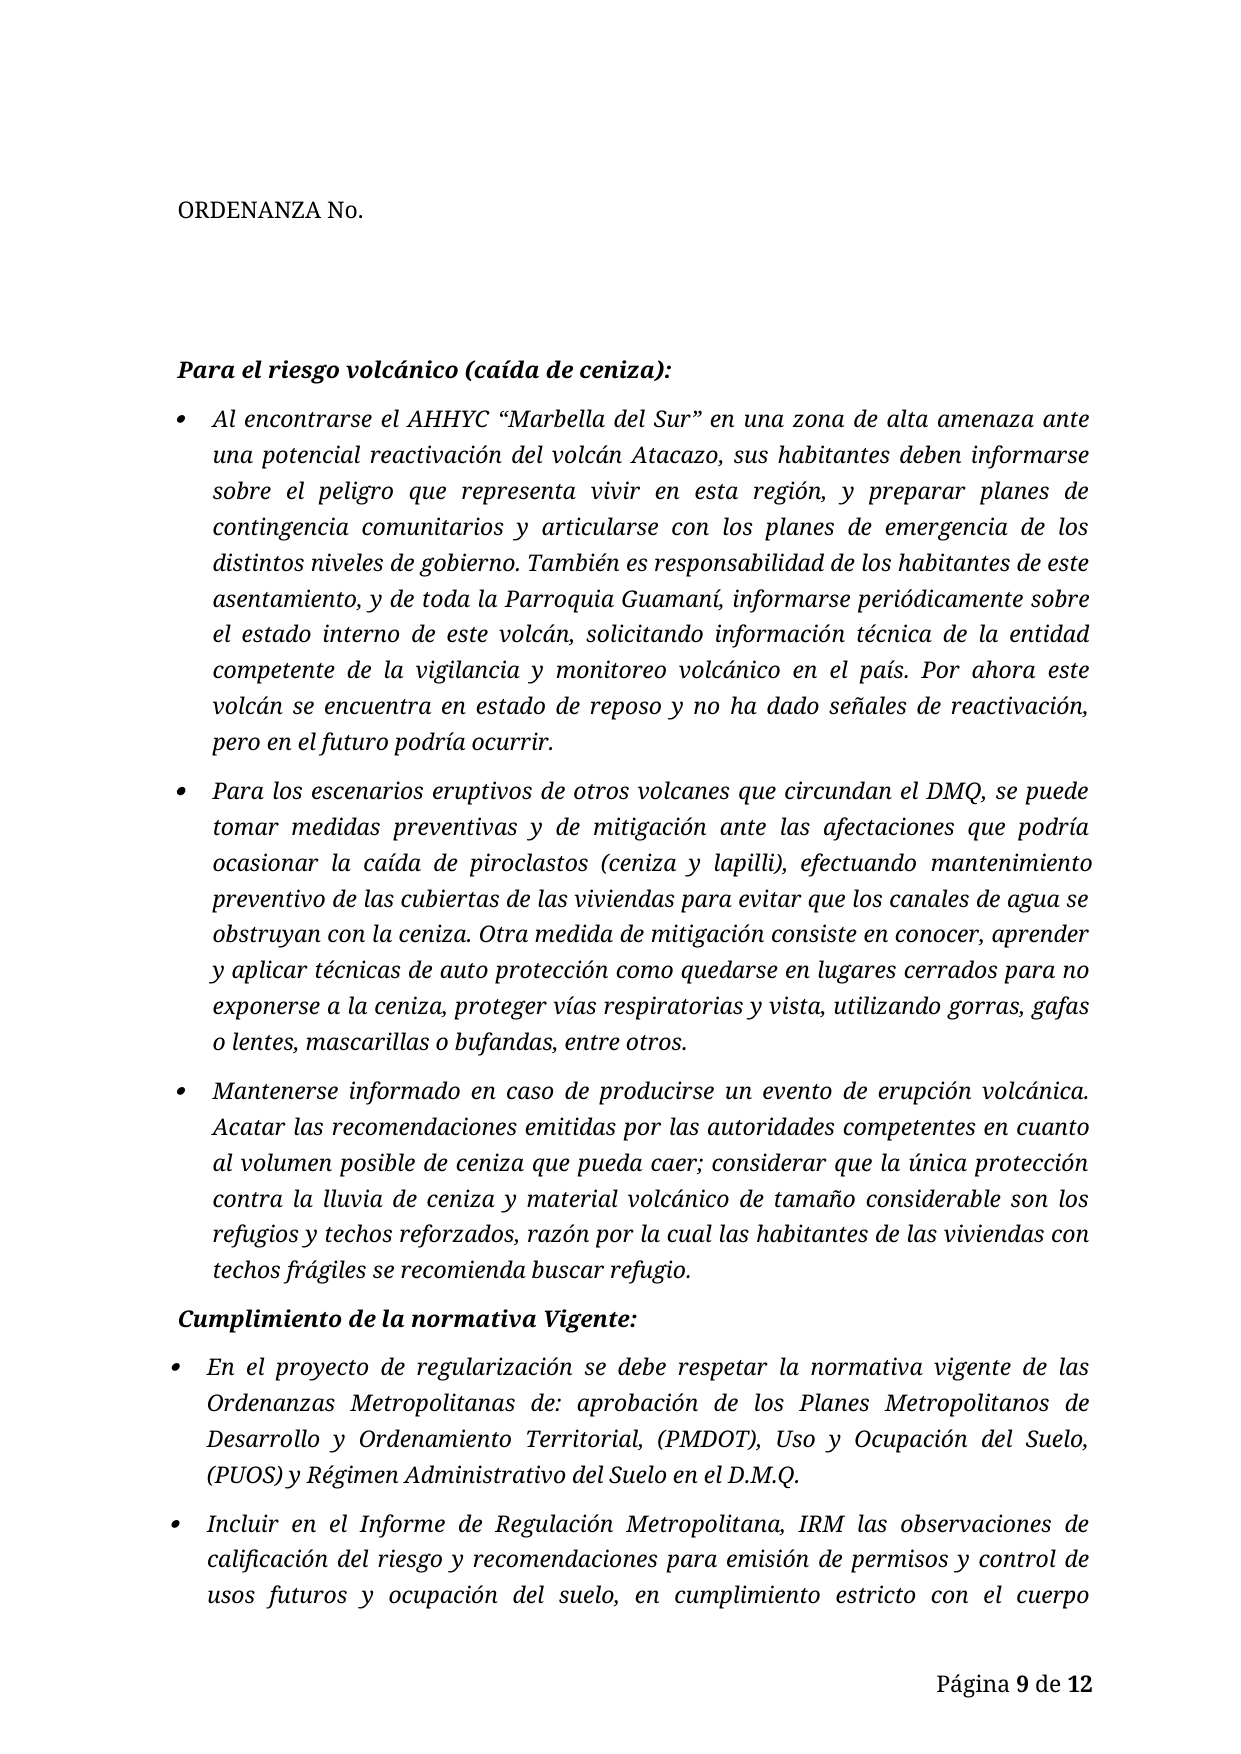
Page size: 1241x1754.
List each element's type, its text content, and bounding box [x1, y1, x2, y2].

list Mantenerse informado en caso de producirse un evento de erupción volcánica. Acatar las recomendaciones emitidas por las autoridades competentes en cuanto al volumen posible de ceniza que pueda caer; considerar que la única protección contra la lluvia de ceniza y material volcánico de tamaño considerable son los refugios y techos reforzados, razón por la cual las habitantes de las viviendas con techos frágiles se recomienda buscar refugio. [175, 1075, 1093, 1286]
list En el proyecto de regularización se debe respetar la normativa vigente de las Ordenanzas Metropolitanas de: aprobación de los Planes Metropolitanos de Desarrollo y Ordenamiento Territorial, (PMDOT), Uso y Ocupación del Suelo, (PUOS) y Régimen Administrativo del Suelo en el D.M.Q. [169, 1351, 1093, 1490]
list Al encontrarse el AHHYC “Marbella del Sur” en una zona de alta amenaza ante una potencial reactivación del volcán Atacazo, sus habitantes deben informarse sobre el peligro que representa vivir en esta región, y preparar planes de contingencia comunitarios y articularse con los planes de emergencia de los distintos niveles de gobierno. También es responsabilidad de los habitantes de este asentamiento, y de toda la Parroquia Guamaní, informarse periódicamente sobre el estado interno de este volcán, solicitando información técnica de la entidad competente de la vigilancia y monitoreo volcánico en el país. Por ahora este volcán se encuentra en estado de reposo y no ha dado señales de reactivación, pero en el futuro podría ocurrir. [175, 403, 1093, 757]
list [169, 1507, 1093, 1611]
list Para los escenarios eruptivos de otros volcanes que circundan el DMQ, se puede tomar medidas preventivas y de mitigación ante las afectaciones que podría ocasionar la caída de piroclastos (ceniza y lapilli), efectuando mantenimiento preventivo de las cubiertas de las viviendas para evitar que los canales de agua se obstruyan con la ceniza. Otra medida de mitigación consiste en conocer, aprender y aplicar técnicas de auto protección como quedarse en lugares cerrados para no exponerse a la ceniza, proteger vías respiratorias y vista, utilizando gorras, gafas o lentes, mascarillas o bufandas, entre otros. [175, 775, 1093, 1057]
text Para el riesgo volcánico (caída de ceniza): [177, 354, 1093, 386]
text Cumplimiento de la normativa Vigente: [177, 1303, 1093, 1334]
